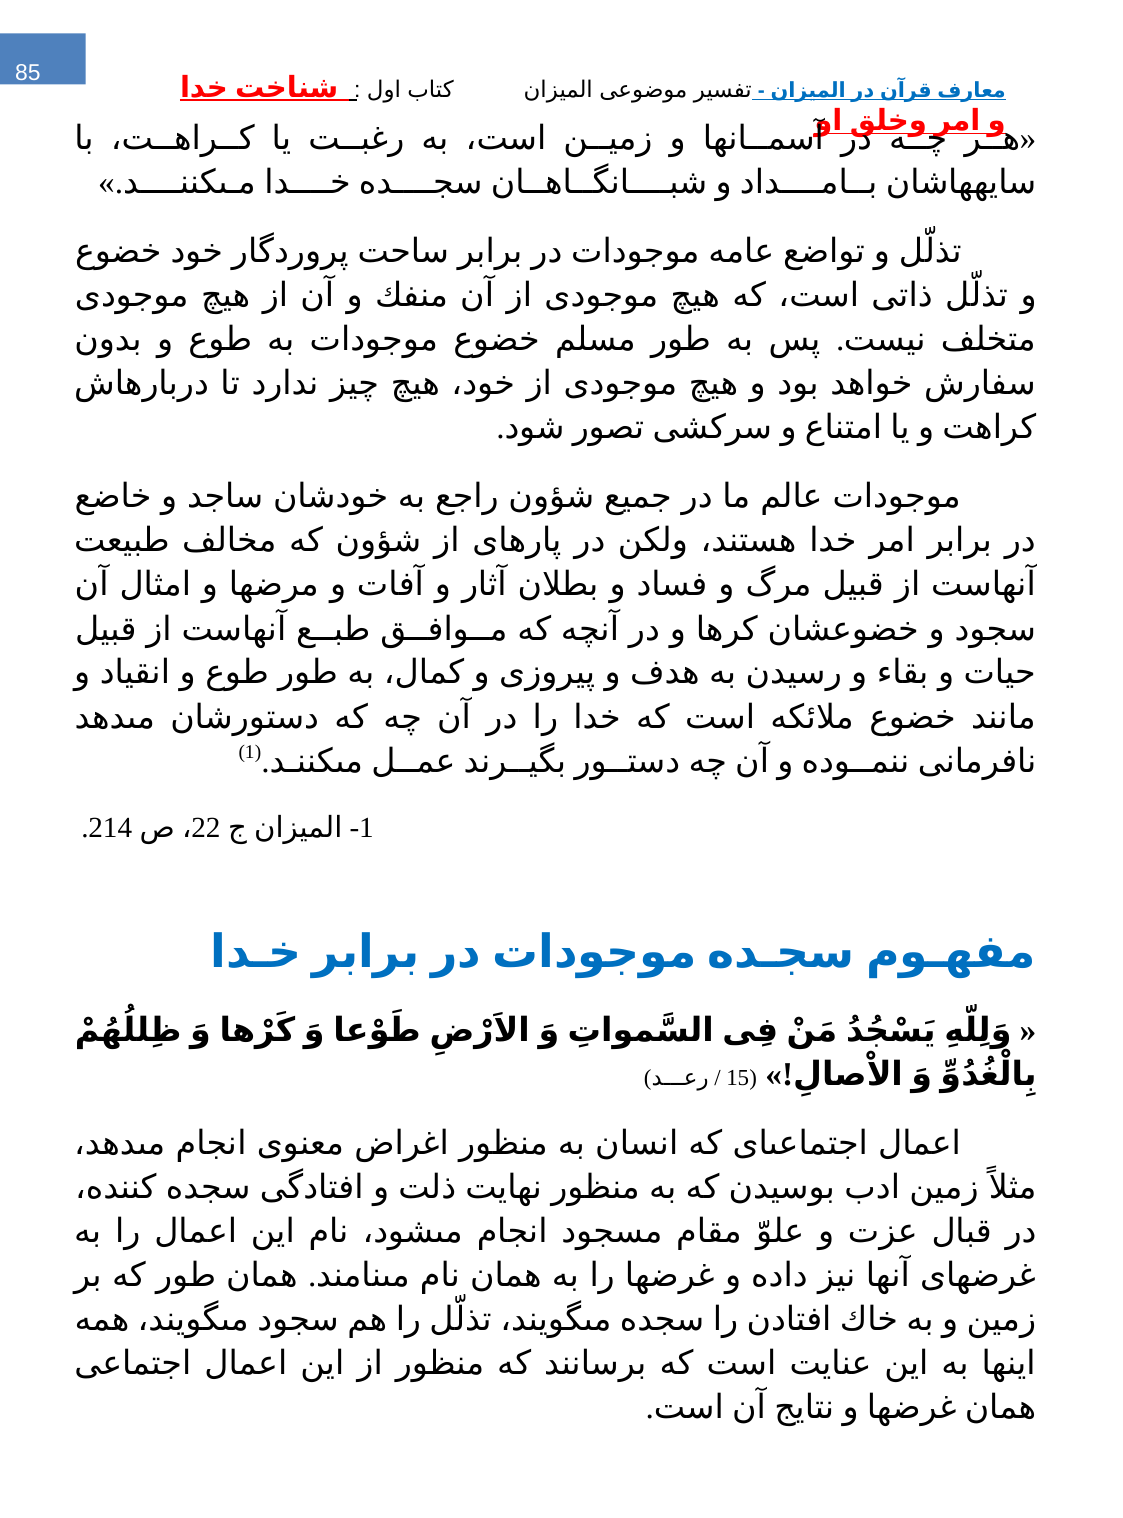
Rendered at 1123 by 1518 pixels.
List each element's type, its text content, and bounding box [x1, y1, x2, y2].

text موجودات عالم ما در جميع شؤون راجع به خودشان ساجد و خاضع در برابر امر خدا هستند، ولكن در پاره‏اى از شؤون كه مخالف طبيعت آن‏هاست از قبيل مرگ و فساد و بطلان آثار و آفات و مرض‏ها و امثال آن سجود و خضوع‏شان كرها و در آنچه كه مــوافــق طبــع آن‏هاست از قبيل حيات و بقاء و رسيدن به هدف و پيروزى و كمال، به طور طوع و انقياد و مانند خضوع ملائكه است كه خدا را در آن چه كه دستورشان مى‏دهد نافرمانى ننمــوده و آن چه دستــور بگيــرند عمــل مى‏كننـد.(1) [74, 477, 1037, 779]
subtitle مفهـوم سجـده موجودات در برابر خـدا [74, 924, 1037, 977]
text تذلّل و تواضع عامه موجودات در برابر ساحت پروردگار خود خضوع و تذلّل ذاتى است، كه هيچ موجودى از آن منفك و آن از هيچ موجودى متخلف نيست. پس به طور مسلم خضوع موجودات به طوع و بدون سفارش خواهد بود و هيچ موجودى از خود، هيچ چيز ندارد تا درباره‏اش كراهت و يا امتناع و سركشى تصور شود. [74, 231, 1037, 446]
text 1- الميزان ج 22، ص 214. [74, 810, 1037, 843]
text اعمال اجتماعى‏اى كه انسان به منظور اغراض معنوى انجام مى‏دهد، مثلاً زمين ادب بوسيدن كه به منظور نهايت ذلت و افتادگى سجده كننده، در قبال عزت و علوّ مقام مسجود انجام مى‏شود، نام اين اعمال را به غرضهاى آن‏ها نيز داده و غرضها را به همان نام مى‏نامند. همان طور كه بر زمين و به خاك افتادن را سجده مى‏گويند، تذلّل را هم سجود مى‏گويند، همه اين‏ها به اين عنايت است كه برسانند كه منظور از اين اعمال اجتماعى همان غرضها و نتايج آن است. [74, 1123, 1037, 1426]
text «هــر چــه در آسمــان‏ها و زميــن است، به رغبــت يا كــراهــت، با سايه‏هاشان بــامــــداد و شبــــانگــاهــان سجــــده خــــدا مـى‏كننــــد.» [74, 118, 1037, 201]
text « وَلِلّهِ يَسْجُدُ مَنْ فِى السَّمواتِ وَ الاَرْضِ طَوْعا وَ كَرْها وَ ظِللُهُمْ بِالْغُدُوِّ وَ الاْصالِ!» (15 / رعـــد) [74, 1010, 1037, 1092]
